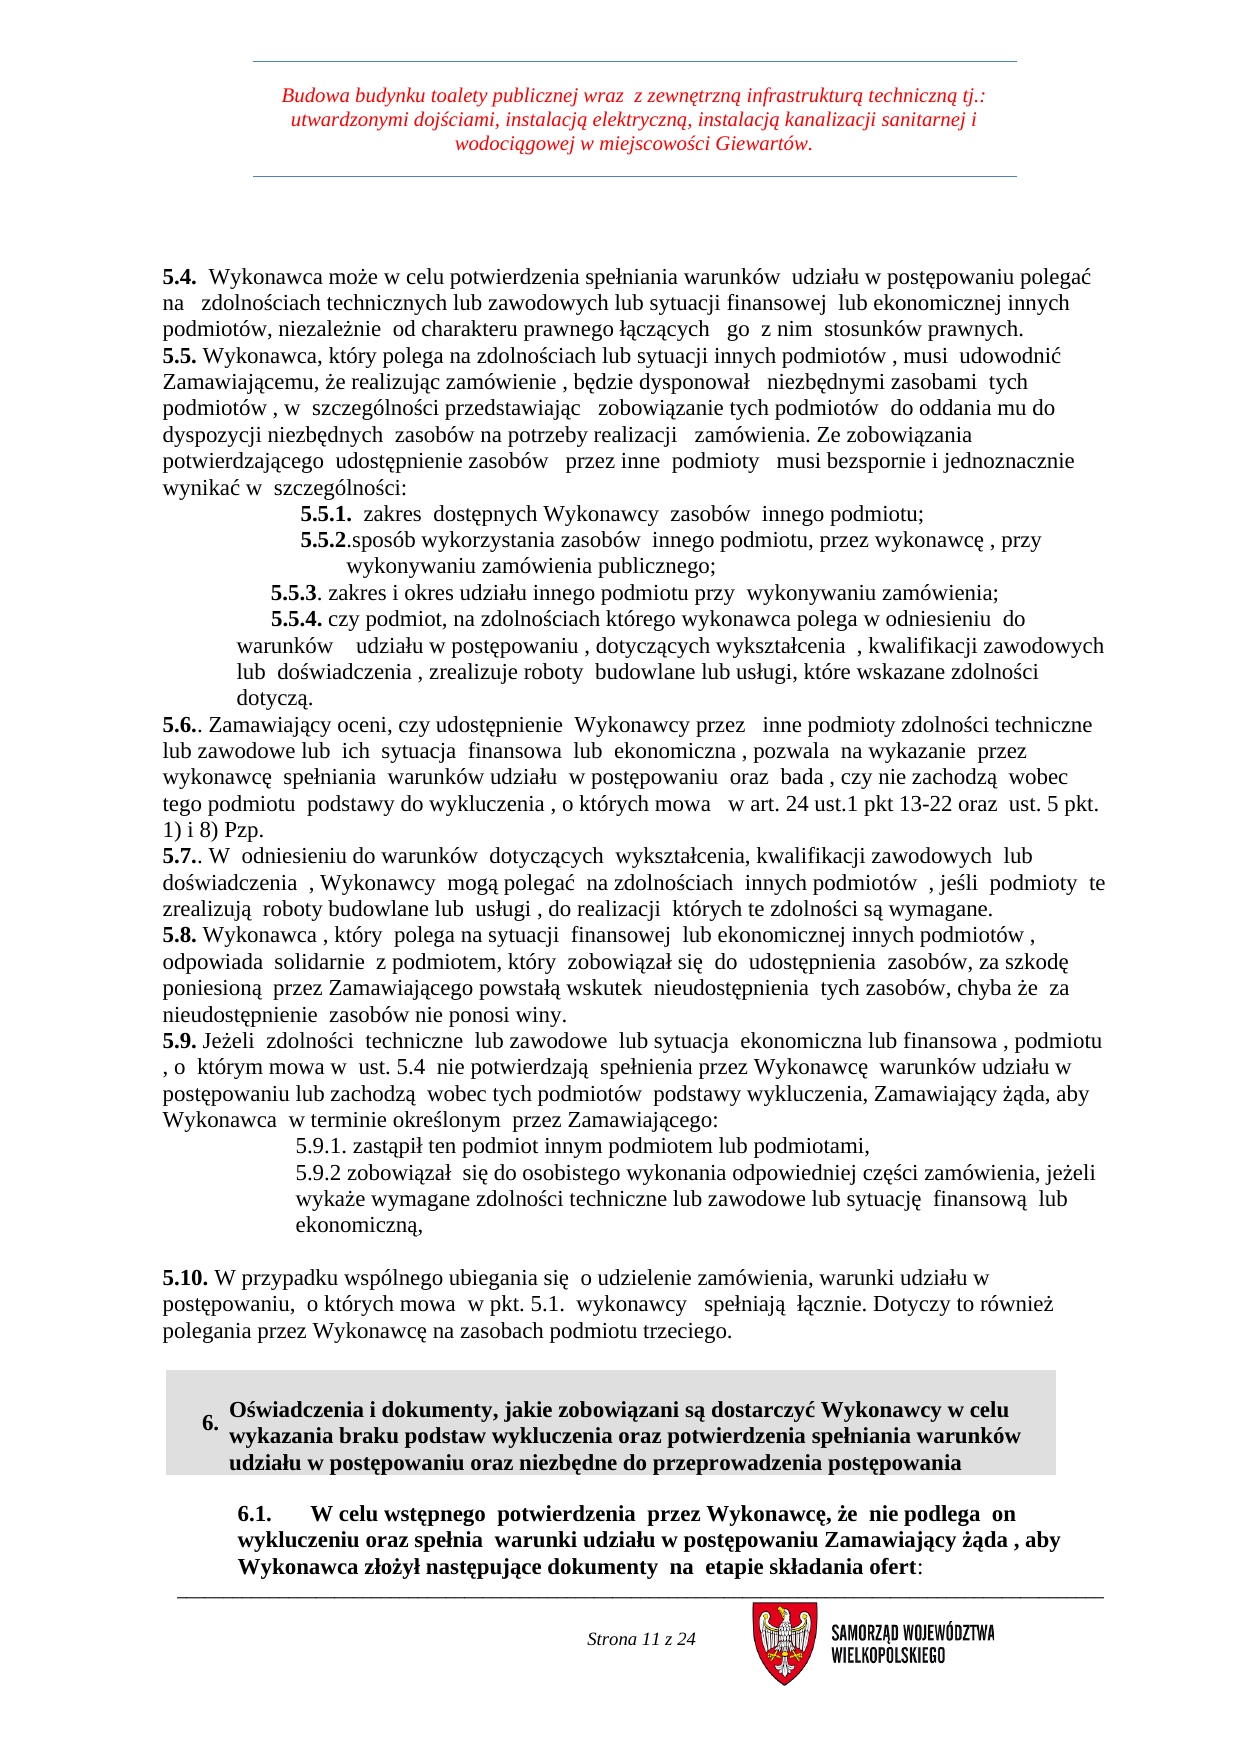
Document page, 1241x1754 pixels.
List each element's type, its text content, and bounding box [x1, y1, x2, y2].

text 5.5.3. zakres i okres udziału innego podmiotu przy wykonywaniu zamówienia; [236, 579, 1107, 605]
picture [752, 1602, 995, 1686]
table_header Oświadczenia i dokumenty, jakie zobowiązani są dostarczyć Wykonawcy w celu wykazania braku podstaw wykluczenia oraz potwierdzenia spełniania warunków udziału w postępowaniu oraz niezbędne do przeprowadzenia postępowania [229, 1370, 1056, 1475]
text 5.9. Jeżeli zdolności techniczne lub zawodowe lub sytuacja ekonomiczna lub finansowa , podmiotu , o którym mowa w ust. 5.4 nie potwierdzają spełnienia przez Wykonawcę warunków udziału w postępowaniu lub zachodzą wobec tych podmiotów podstawy wykluczenia, Zamawiający żąda, aby Wykonawca w terminie określonym przez Zamawiającego: [162, 1027, 1107, 1132]
text 5.10. W przypadku wspólnego ubiegania się o udzielenie zamówienia, warunki udziału w postępowaniu, o których mowa w pkt. 5.1. wykonawcy spełniają łącznie. Dotyczy to również polegania przez Wykonawcę na zasobach podmiotu trzeciego. [162, 1264, 1107, 1343]
text 5.6.. Zamawiający oceni, czy udostępnienie Wykonawcy przez inne podmioty zdolności techniczne lub zawodowe lub ich sytuacja finansowa lub ekonomiczna , pozwala na wykazanie przez wykonawcę spełniania warunków udziału w postępowaniu oraz bada , czy nie zachodzą wobec tego podmiotu podstawy do wykluczenia , o których mowa w art. 24 ust.1 pkt 13-22 oraz ust. 5 pkt. 1) i 8) Pzp. [162, 711, 1107, 842]
text 5.5. Wykonawca, który polega na zdolnościach lub sytuacji innych podmiotów , musi udowodnić Zamawiającemu, że realizując zamówienie , będzie dysponował niezbędnymi zasobami tych podmiotów , w szczególności przedstawiając zobowiązanie tych podmiotów do oddania mu do dyspozycji niezbędnych zasobów na potrzeby realizacji zamówienia. Ze zobowiązania potwierdzającego udostępnienie zasobów przez inne podmioty musi bezspornie i jednoznacznie wynikać w szczególności: [162, 342, 1107, 500]
text 5.5.2.sposób wykorzystania zasobów innego podmiotu, przez wykonawcę , przy [266, 526, 1107, 553]
text 5.9.2 zobowiązał się do osobistego wykonania odpowiedniej części zamówienia, jeżeli wykaże wymagane zdolności techniczne lub zawodowe lub sytuację finansową lub ekonomiczną, [295, 1159, 1107, 1238]
text 5.8. Wykonawca , który polega na sytuacji finansowej lub ekonomicznej innych podmiotów , odpowiada solidarnie z podmiotem, który zobowiązał się do udostępnienia zasobów, za szkodę poniesioną przez Zamawiającego powstałą wskutek nieudostępnienia tych zasobów, chyba że za nieudostępnienie zasobów nie ponosi winy. [162, 922, 1107, 1027]
text 5.5.1. zakres dostępnych Wykonawcy zasobów innego podmiotu; [266, 500, 1107, 526]
table_header 6. [166, 1370, 229, 1475]
text 5.7.. W odniesieniu do warunków dotyczących wykształcenia, kwalifikacji zawodowych lub doświadczenia , Wykonawcy mogą polegać na zdolnościach innych podmiotów , jeśli podmioty te zrealizują roboty budowlane lub usługi , do realizacji których te zdolności są wymagane. [162, 842, 1107, 922]
text wykonywaniu zamówienia publicznego; [266, 553, 1107, 579]
list W celu wstępnego potwierdzenia przez Wykonawcę, że nie podlega on wykluczeniu oraz spełnia warunki udziału w postępowaniu Zamawiający żąda , aby Wykonawca złożył następujące dokumenty na etapie składania ofert: [237, 1500, 1107, 1579]
text 5.5.4. czy podmiot, na zdolnościach którego wykonawca polega w odniesieniu do warunków udziału w postępowaniu , dotyczących wykształcenia , kwalifikacji zawodowych lub doświadczenia , zrealizuje roboty budowlane lub usługi, które wskazane zdolności dotyczą. [236, 605, 1107, 711]
text 5.4. Wykonawca może w celu potwierdzenia spełniania warunków udziału w postępowaniu polegać na zdolnościach technicznych lub zawodowych lub sytuacji finansowej lub ekonomicznej innych podmiotów, niezależnie od charakteru prawnego łączących go z nim stosunków prawnych. [162, 263, 1107, 342]
text 5.9.1. zastąpił ten podmiot innym podmiotem lub podmiotami, [295, 1132, 1107, 1159]
